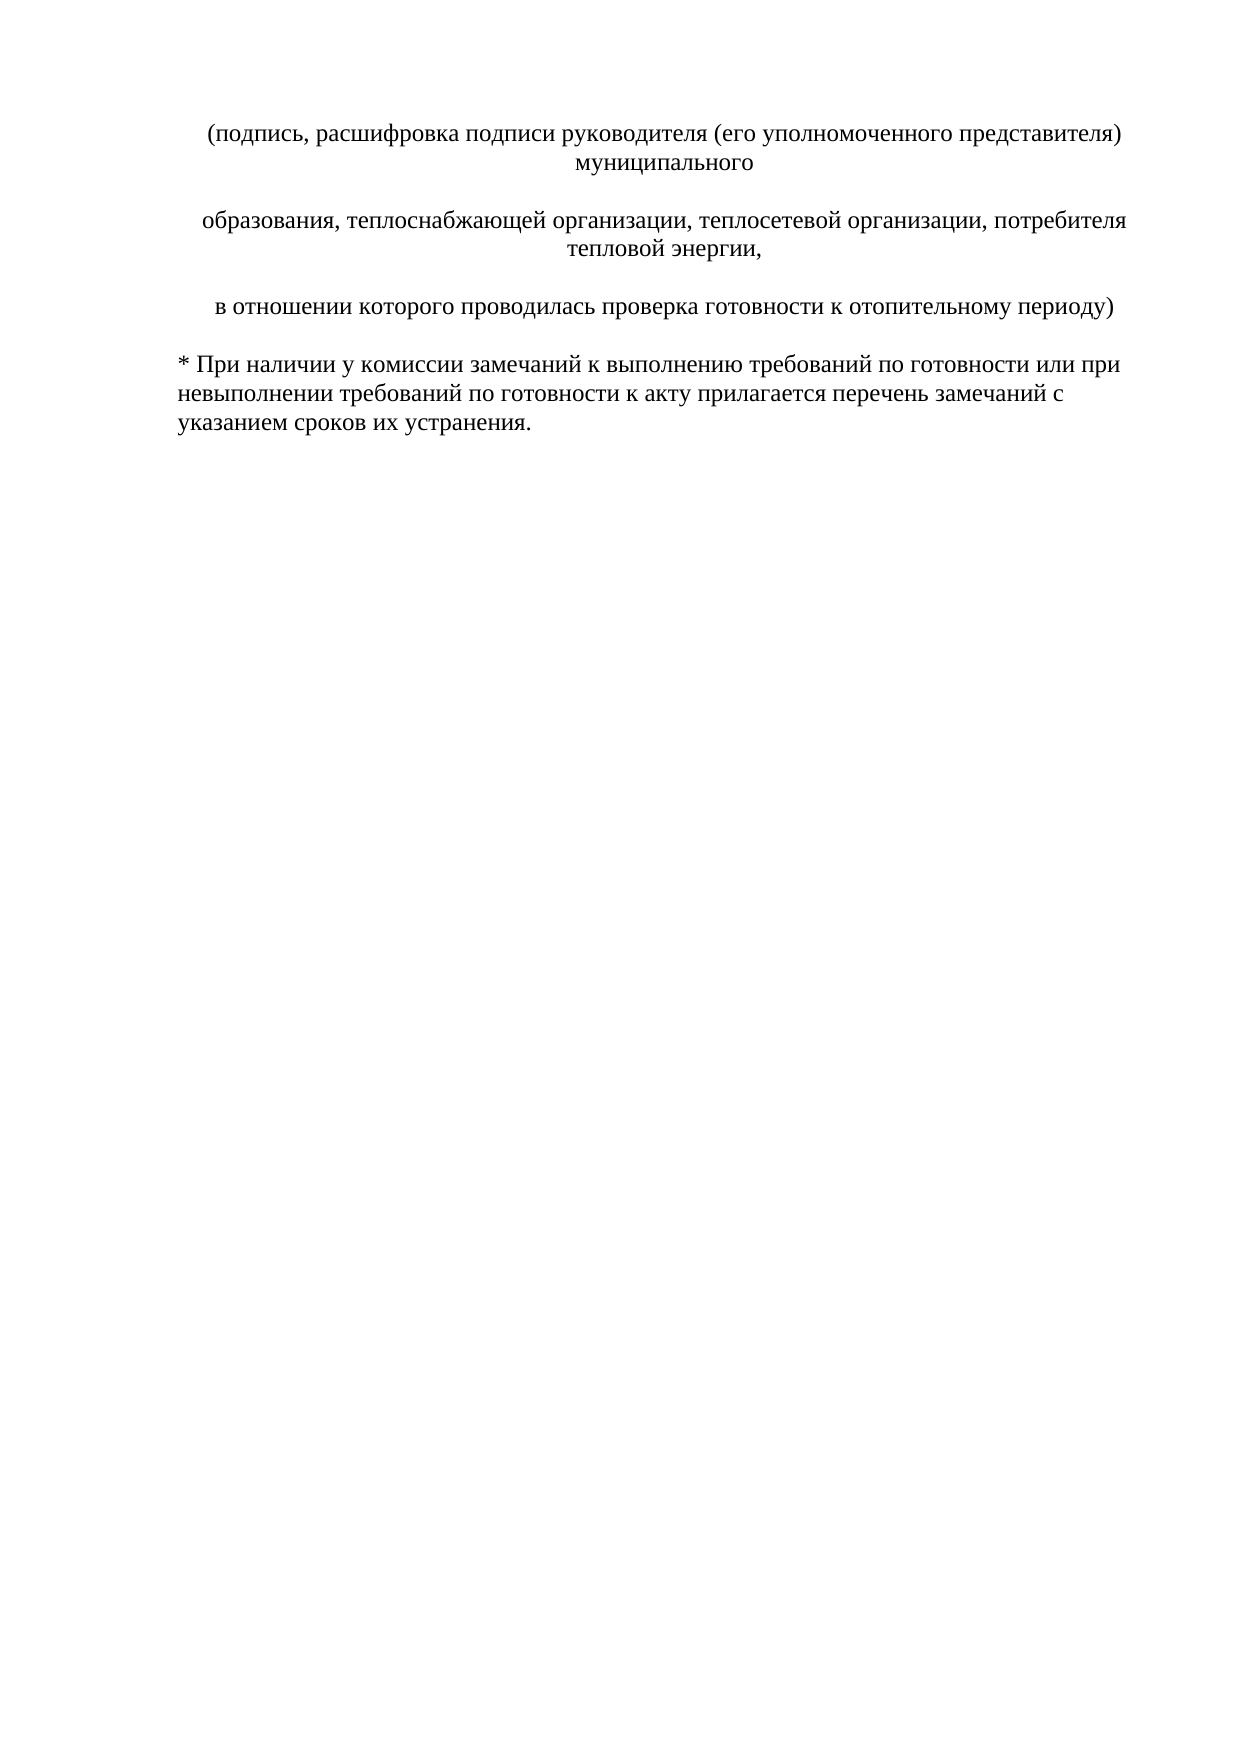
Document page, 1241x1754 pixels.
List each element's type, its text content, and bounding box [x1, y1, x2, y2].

text в отношении которого проводилась проверка готовности к отопительному периоду) [177, 291, 1152, 320]
text (подпись, расшифровка подписи руководителя (его уполномоченного представителя) муниципального [177, 118, 1152, 176]
text * При наличии у комиссии замечаний к выполнению требований по готовности или при невыполнении требований по готовности к акту прилагается перечень замечаний с указанием сроков их устранения. [177, 349, 1152, 436]
text образования, теплоснабжающей организации, теплосетевой организации, потребителя тепловой энергии, [177, 205, 1152, 262]
